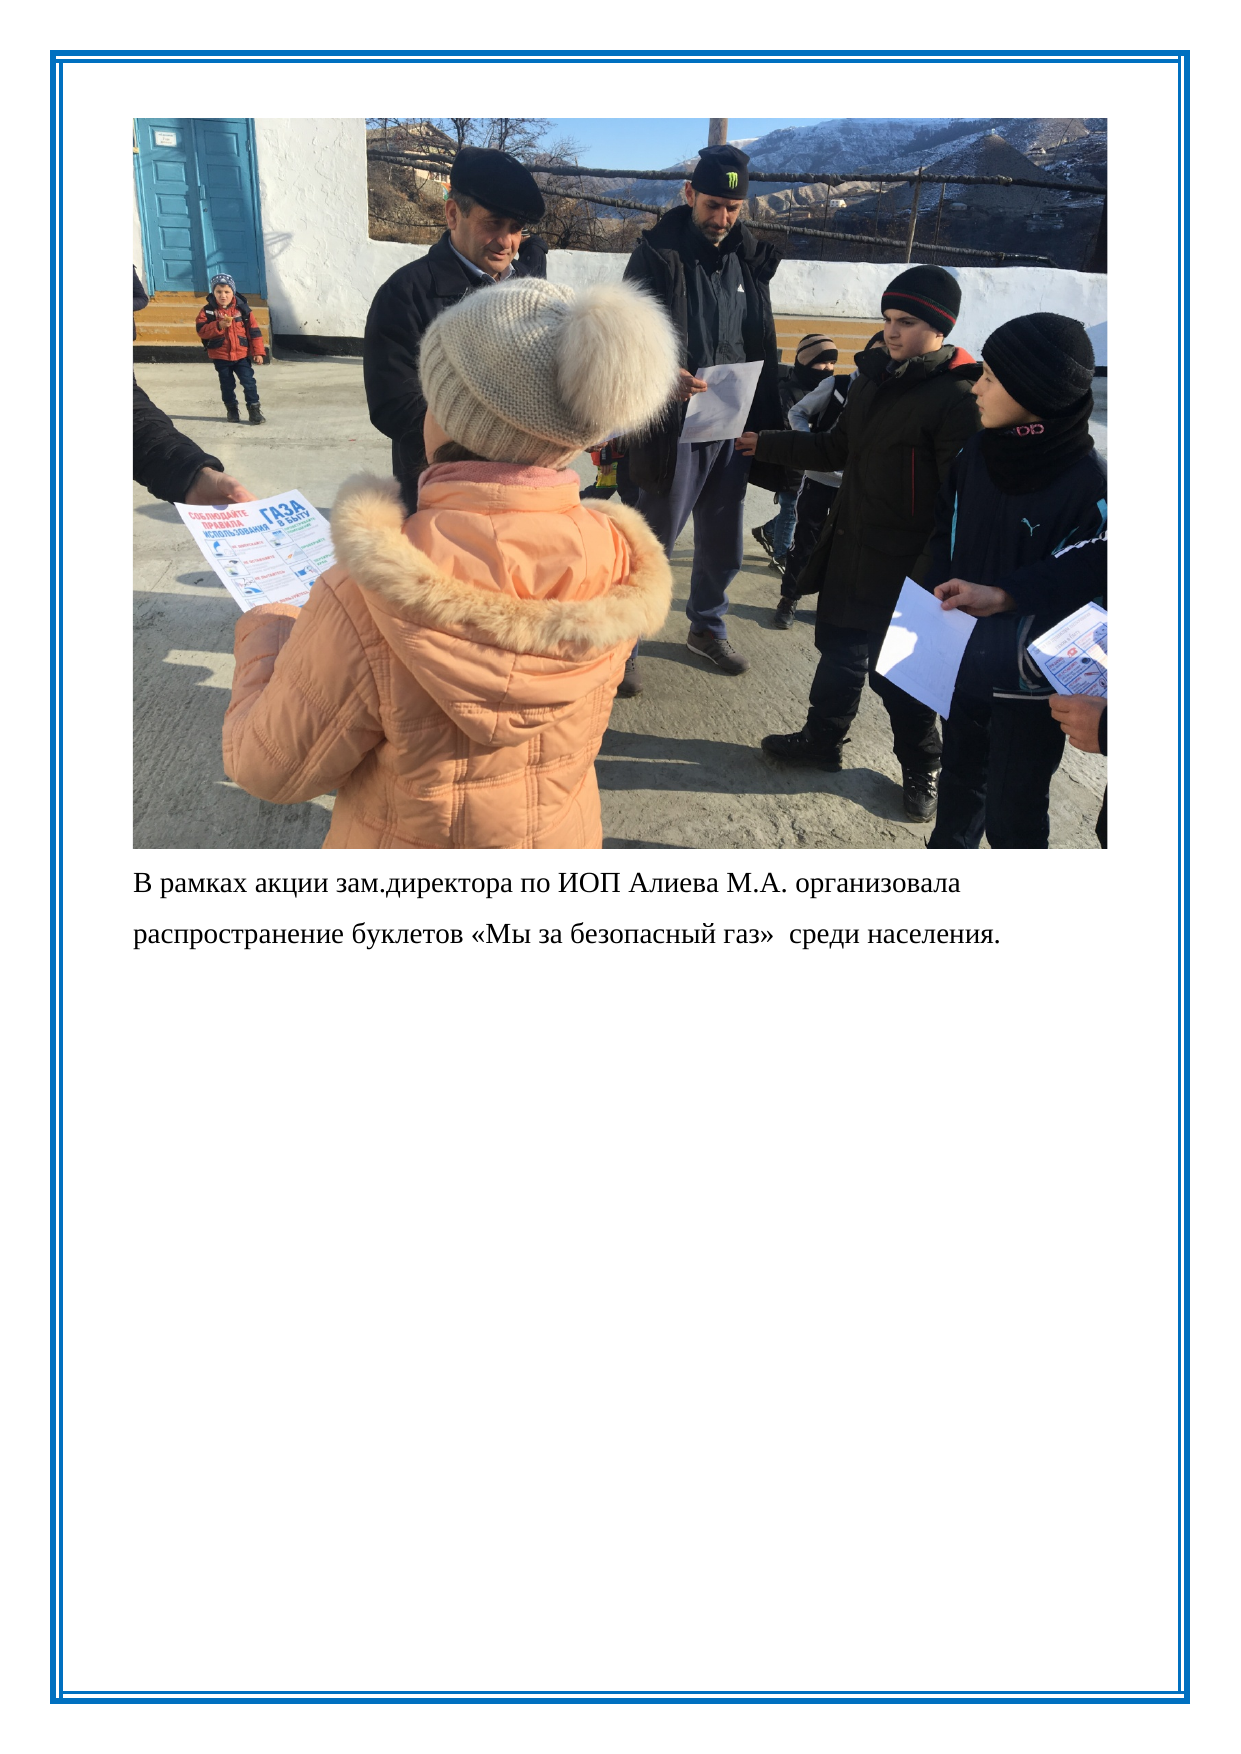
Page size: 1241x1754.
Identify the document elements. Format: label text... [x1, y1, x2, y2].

text В рамках акции зам.директора по ИОП Алиева М.А. организовала распространение буклетов «Мы за безопасный газ» среди населения. [133, 849, 1107, 949]
picture [132, 118, 1108, 849]
